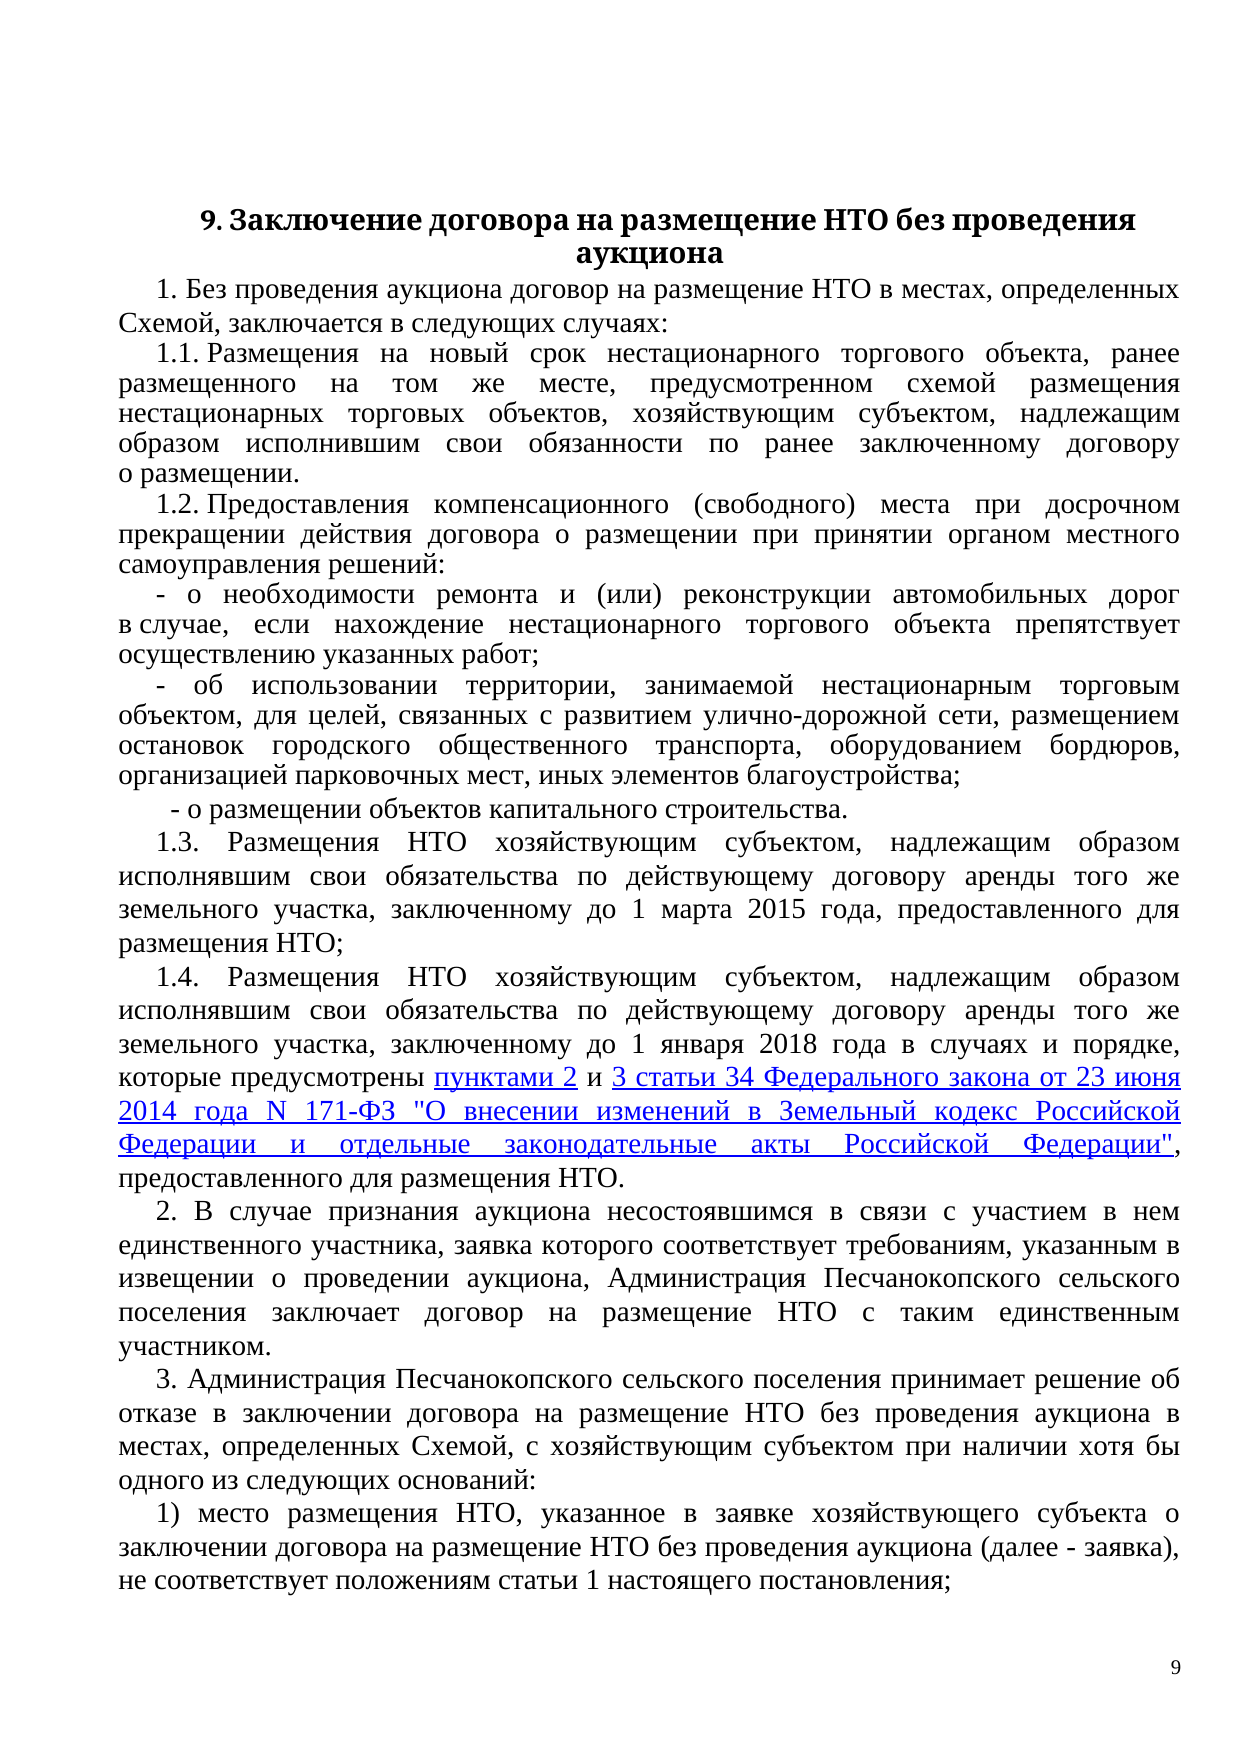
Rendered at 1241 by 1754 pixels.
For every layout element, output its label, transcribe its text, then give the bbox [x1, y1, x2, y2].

text 1.4. Размещения НТО хозяйствующим субъектом, надлежащим образом исполнявшим свои обязательства по действующему договору аренды того же земельного участка, заключенному до 1 января 2018 года в случаях и порядке, которые предусмотрены пунктами 2 и 3 статьи 34 Федерального закона от 23 июня 2014 года N 171-ФЗ "О внесении изменений в Земельный кодекс Российской Федерации и отдельные законодательные акты Российской Федерации", предоставленного для размещения НТО. [118, 1124, 1181, 1193]
text 1.4. Размещения НТО хозяйствующим субъектом, надлежащим образом исполнявшим свои обязательства по действующему договору аренды того же земельного участка, заключенному до 1 января 2018 года в случаях и порядке, которые предусмотрены пунктами 2 и 3 статьи 34 Федерального закона от 23 июня 2014 года N 171-ФЗ "О внесении изменений в Земельный кодекс Российской Федерации и отдельные законодательные акты Российской Федерации", предоставленного для размещения НТО. [118, 959, 1181, 1122]
text 1. Без проведения аукциона договор на размещение НТО в местах, определенных Схемой, заключается в следующих случаях: [118, 271, 1181, 338]
text 1.1. Размещения на новый срок нестационарного торгового объекта, ранее размещенного на том же месте, предусмотренном схемой размещения нестационарных торговых объектов, хозяйствующим субъектом, надлежащим образом исполнившим свои обязанности по ранее заключенному договору о размещении. [118, 338, 1181, 489]
text - о необходимости ремонта и (или) реконструкции автомобильных дорог в случае, если нахождение нестационарного торгового объекта препятствует осуществлению указанных работ; [118, 580, 1181, 670]
text 3. Администрация Песчанокопского сельского поселения принимает решение об отказе в заключении договора на размещение НТО без проведения аукциона в местах, определенных Схемой, с хозяйствующим субъектом при наличии хотя бы одного из следующих оснований: [118, 1361, 1181, 1495]
text 2. В случае признания аукциона несостоявшимся в связи с участием в нем единственного участника, заявка которого соответствует требованиям, указанным в извещении о проведении аукциона, Администрация Песчанокопского сельского поселения заключает договор на размещение НТО с таким единственным участником. [118, 1193, 1181, 1361]
subtitle 9. Заключение договора на размещение НТО без проведения аукциона [118, 204, 1181, 271]
text 1.2. Предоставления компенсационного (свободного) места при досрочном прекращении действия договора о размещении при принятии органом местного самоуправления решений: [118, 489, 1181, 580]
text 1.3. Размещения НТО хозяйствующим субъектом, надлежащим образом исполнявшим свои обязательства по действующему договору аренды того же земельного участка, заключенному до 1 марта 2015 года, предоставленного для размещения НТО; [118, 824, 1181, 959]
text 1) место размещения НТО, указанное в заявке хозяйствующего субъекта о заключении договора на размещение НТО без проведения аукциона (далее - заявка), не соответствует положениям статьи 1 настоящего постановления; [118, 1495, 1181, 1596]
text - о размещении объектов капитального строительства. [118, 791, 1181, 824]
text - об использовании территории, занимаемой нестационарным торговым объектом, для целей, связанных с развитием улично-дорожной сети, размещением остановок городского общественного транспорта, оборудованием бордюров, организацией парковочных мест, иных элементов благоустройства; [118, 670, 1181, 791]
